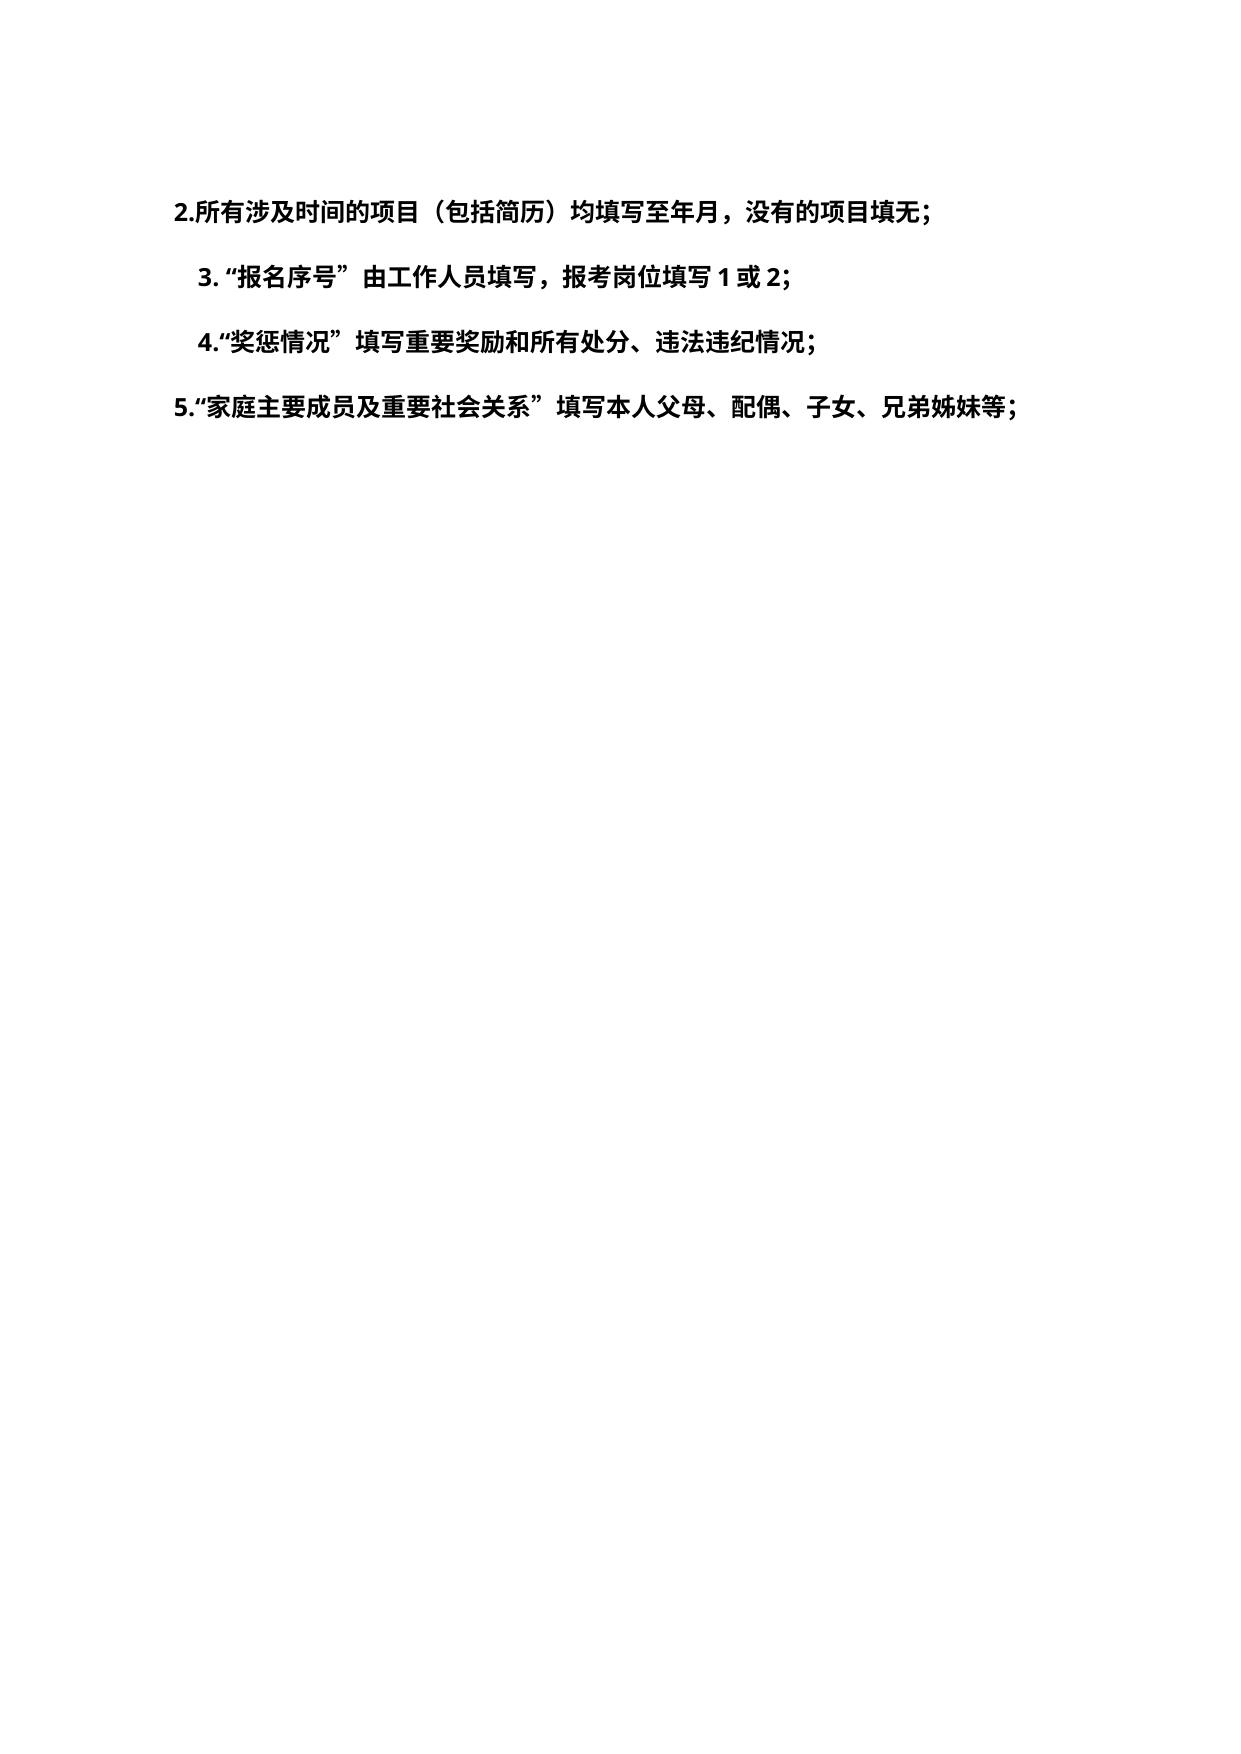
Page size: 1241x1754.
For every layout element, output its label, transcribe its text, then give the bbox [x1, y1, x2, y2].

text 3. “报名序号”由工作人员填写，报考岗位填写1或2； [148, 243, 1092, 308]
text 4.“奖惩情况”填写重要奖励和所有处分、违法违纪情况； [148, 308, 1092, 373]
text 2.所有涉及时间的项目（包括简历）均填写至年月，没有的项目填无； [148, 178, 1092, 243]
text 5.“家庭主要成员及重要社会关系”填写本人父母、配偶、子女、兄弟姊妹等； [148, 373, 1092, 438]
